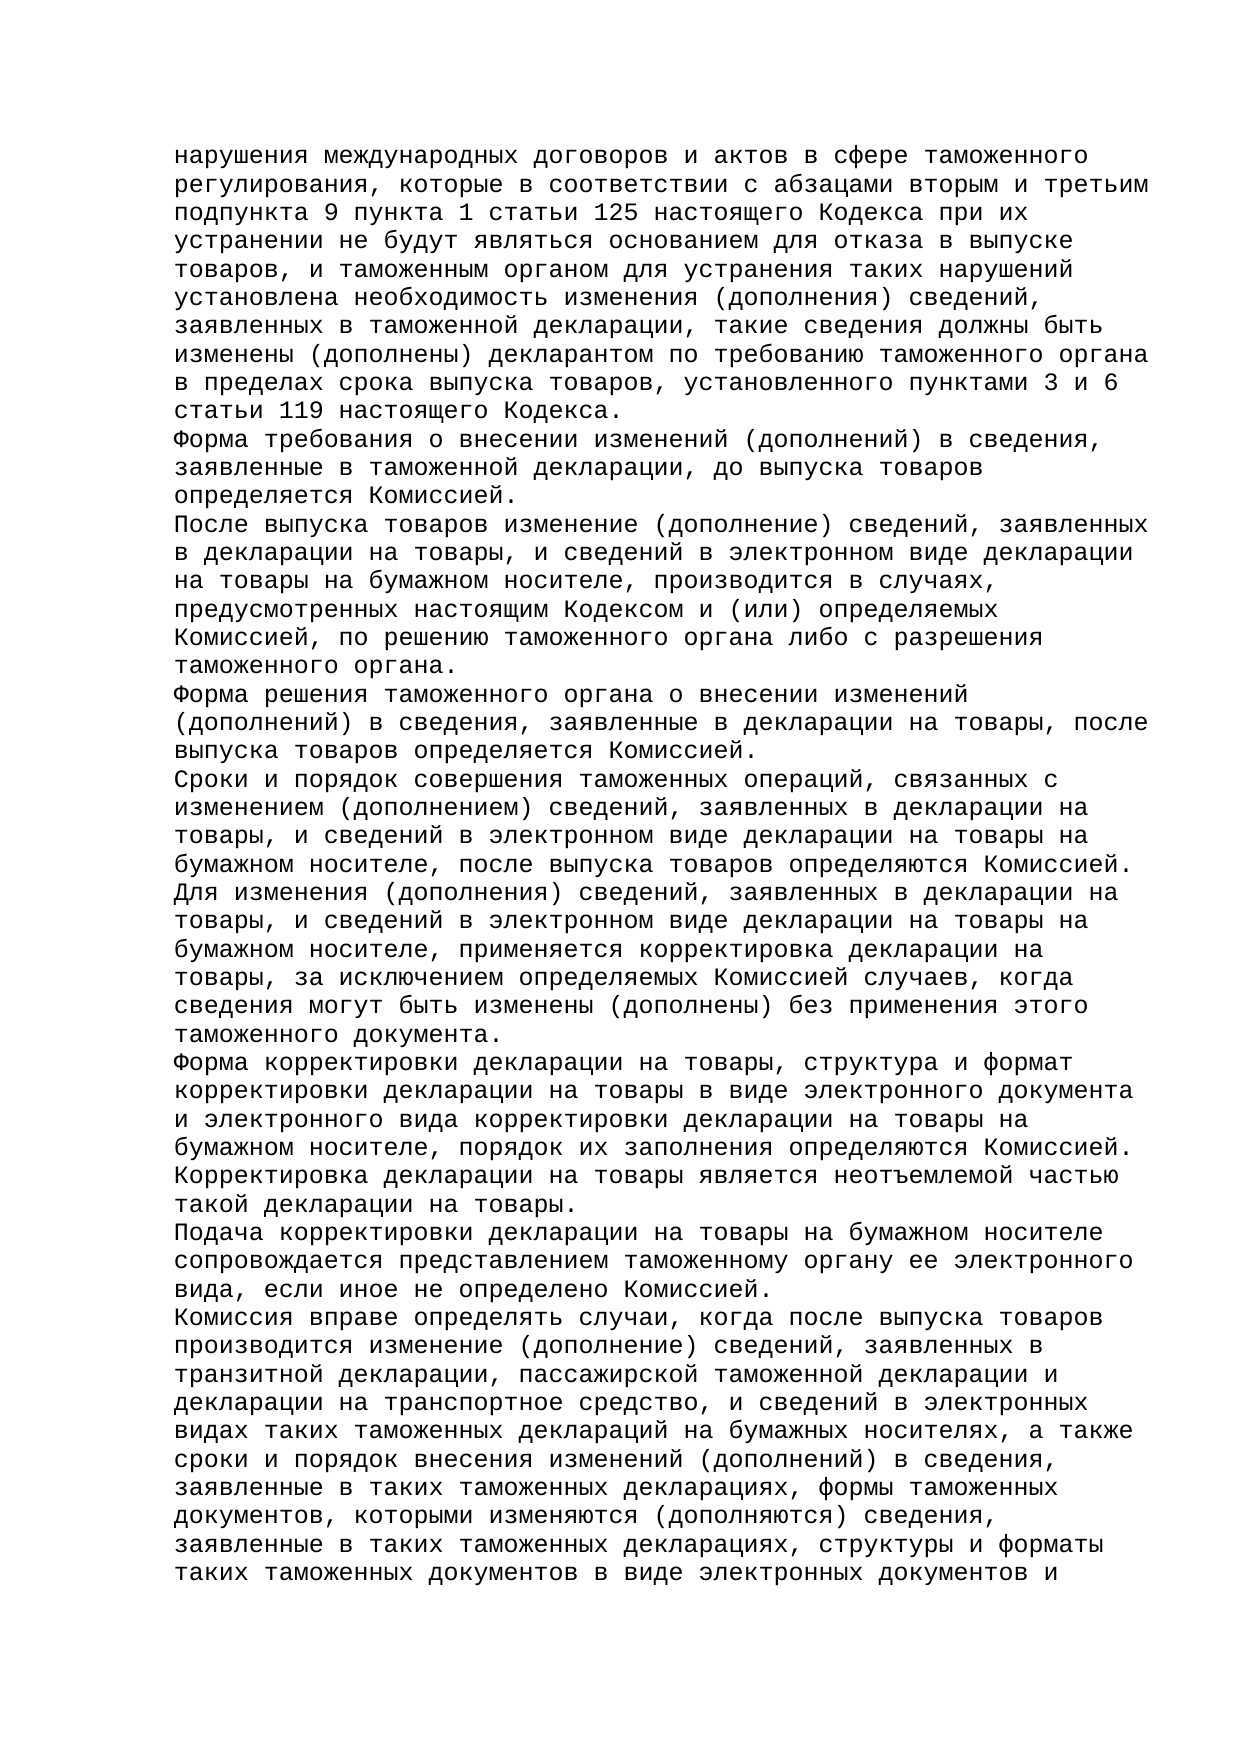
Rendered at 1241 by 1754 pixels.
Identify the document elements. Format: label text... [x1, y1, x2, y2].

text Корректировка декларации на товары является неотъемлемой частью такой декларации на товары. [173, 1163, 1155, 1220]
text Сроки и порядок совершения таможенных операций, связанных с изменением (дополнением) сведений, заявленных в декларации на товары, и сведений в электронном виде декларации на товары на бумажном носителе, после выпуска товаров определяются Комиссией. [173, 766, 1155, 880]
text Подача корректировки декларации на товары на бумажном носителе сопровождается представлением таможенному органу ее электронного вида, если иное не определено Комиссией. [173, 1220, 1155, 1305]
text Форма решения таможенного органа о внесении изменений (дополнений) в сведения, заявленные в декларации на товары, после выпуска товаров определяется Комиссией. [173, 681, 1155, 766]
text После выпуска товаров изменение (дополнение) сведений, заявленных в декларации на товары, и сведений в электронном виде декларации на товары на бумажном носителе, производится в случаях, предусмотренных настоящим Кодексом и (или) определяемых Комиссией, по решению таможенного органа либо с разрешения таможенного органа. [173, 511, 1155, 681]
text Для изменения (дополнения) сведений, заявленных в декларации на товары, и сведений в электронном виде декларации на товары на бумажном носителе, применяется корректировка декларации на товары, за исключением определяемых Комиссией случаев, когда сведения могут быть изменены (дополнены) без применения этого таможенного документа. [173, 880, 1155, 1050]
text Форма корректировки декларации на товары, структура и формат корректировки декларации на товары в виде электронного документа и электронного вида корректировки декларации на товары на бумажном носителе, порядок их заполнения определяются Комиссией. [173, 1050, 1155, 1163]
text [173, 143, 1155, 426]
text Форма требования о внесении изменений (дополнений) в сведения, заявленные в таможенной декларации, до выпуска товаров определяется Комиссией. [173, 426, 1155, 511]
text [173, 1305, 1155, 1588]
